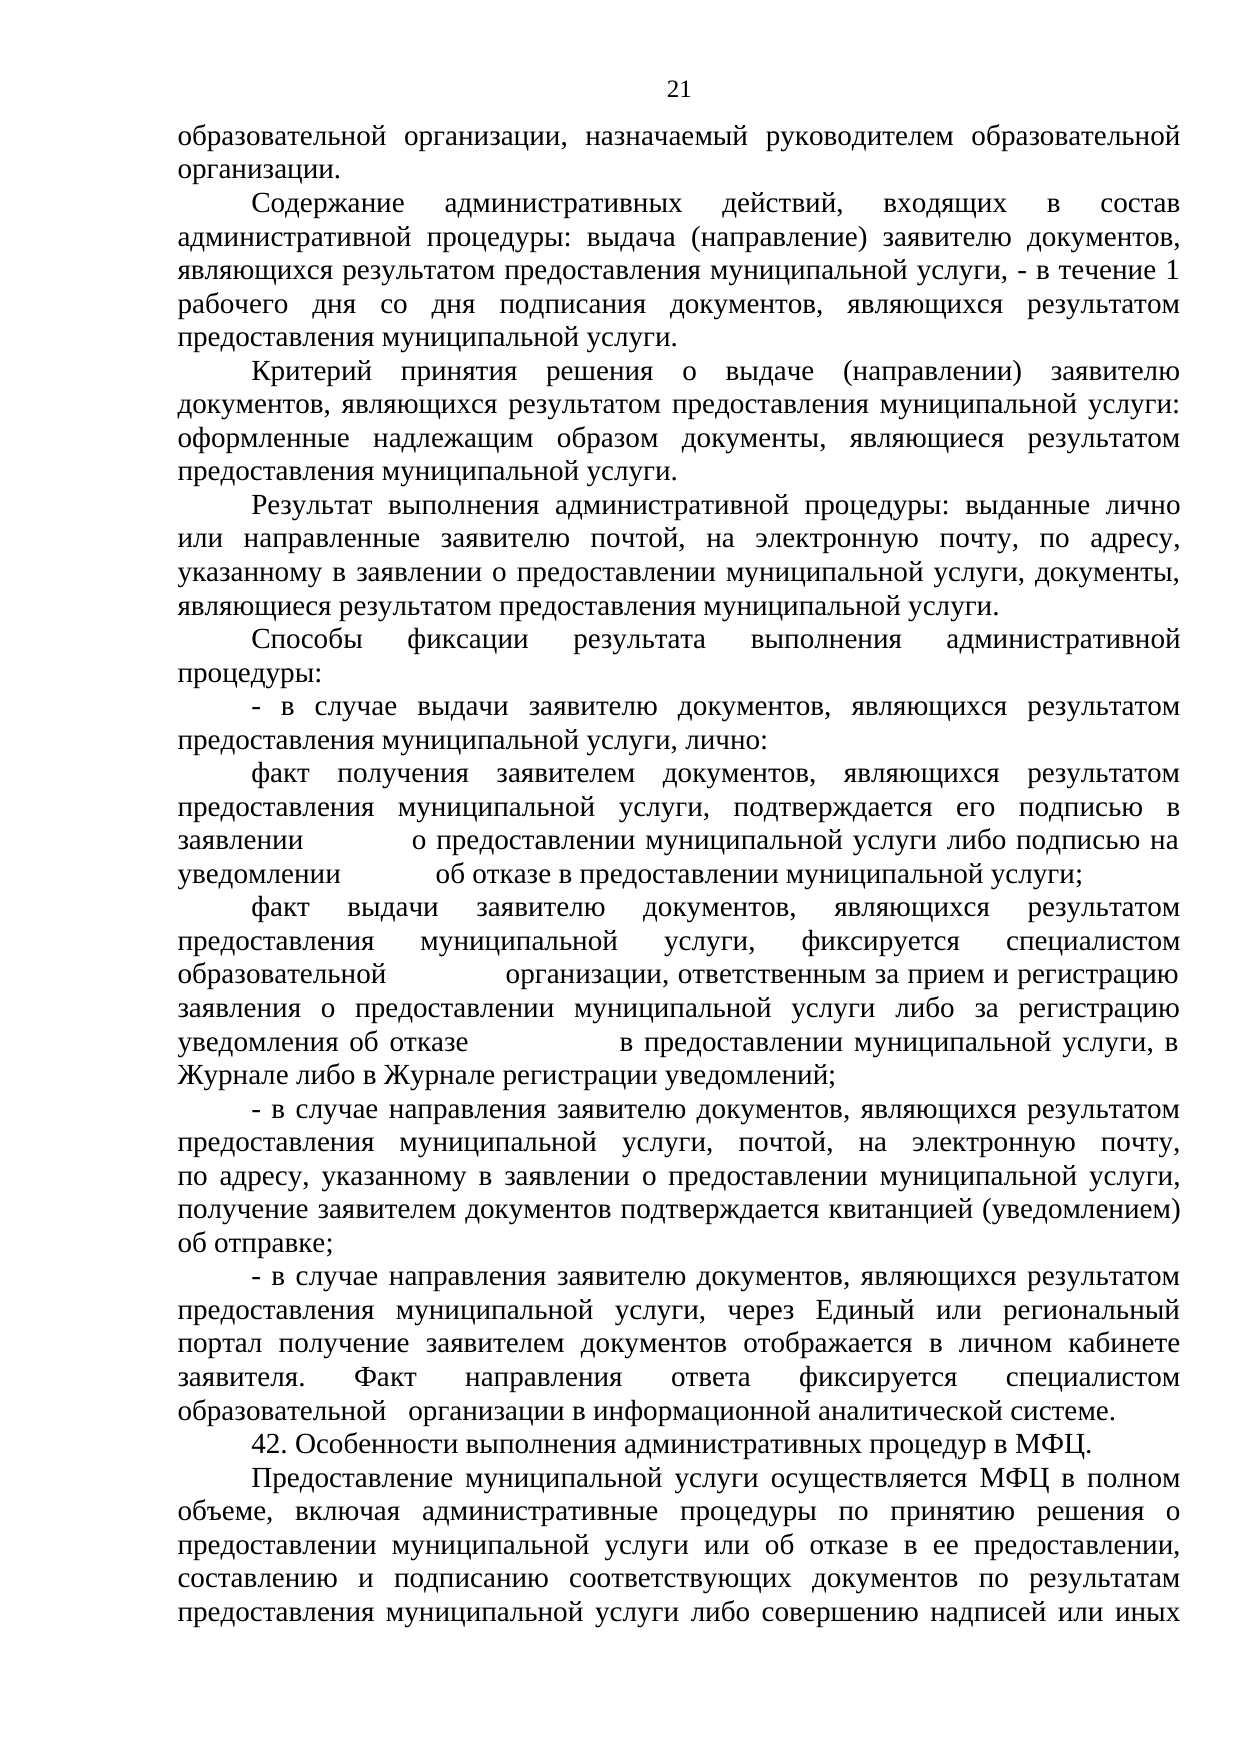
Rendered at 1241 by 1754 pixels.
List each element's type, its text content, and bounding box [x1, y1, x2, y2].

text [177, 1460, 1181, 1627]
text Результат выполнения административной процедуры: выданные лично или направленные заявителю почтой, на электронную почту, по адресу, указанному в заявлении о предоставлении муниципальной услуги, документы, являющиеся результатом предоставления муниципальной услуги. [177, 487, 1181, 621]
text - в случае направления заявителю документов, являющихся результатом предоставления муниципальной услуги, почтой, на электронную почту, по адресу, указанному в заявлении о предоставлении муниципальной услуги, получение заявителем документов подтверждается квитанцией (уведомлением) об отправке; [177, 1091, 1181, 1258]
text Критерий принятия решения о выдаче (направлении) заявителю документов, являющихся результатом предоставления муниципальной услуги: оформленные надлежащим образом документы, являющиеся результатом предоставления муниципальной услуги. [177, 353, 1181, 487]
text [177, 118, 1181, 185]
text - в случае направления заявителю документов, являющихся результатом предоставления муниципальной услуги, через Единый или региональный портал получение заявителем документов отображается в личном кабинете заявителя. Факт направления ответа фиксируется специалистом образовательной организации в информационной аналитической системе. [177, 1258, 1181, 1426]
text факт выдачи заявителю документов, являющихся результатом предоставления муниципальной услуги, фиксируется специалистом образовательной организации, ответственным за прием и регистрацию заявления о предоставлении муниципальной услуги либо за регистрацию уведомления об отказе в предоставлении муниципальной услуги, в Журнале либо в Журнале регистрации уведомлений; [177, 889, 1181, 1091]
text факт получения заявителем документов, являющихся результатом предоставления муниципальной услуги, подтверждается его подписью в заявлении о предоставлении муниципальной услуги либо подписью на уведомлении об отказе в предоставлении муниципальной услуги; [177, 755, 1181, 889]
text 42. Особенности выполнения административных процедур в МФЦ. [177, 1426, 1181, 1460]
text - в случае выдачи заявителю документов, являющихся результатом предоставления муниципальной услуги, лично: [177, 688, 1181, 755]
text Способы фиксации результата выполнения административной процедуры: [177, 621, 1181, 688]
text Содержание административных действий, входящих в состав административной процедуры: выдача (направление) заявителю документов, являющихся результатом предоставления муниципальной услуги, - в течение 1 рабочего дня со дня подписания документов, являющихся результатом предоставления муниципальной услуги. [177, 185, 1181, 353]
